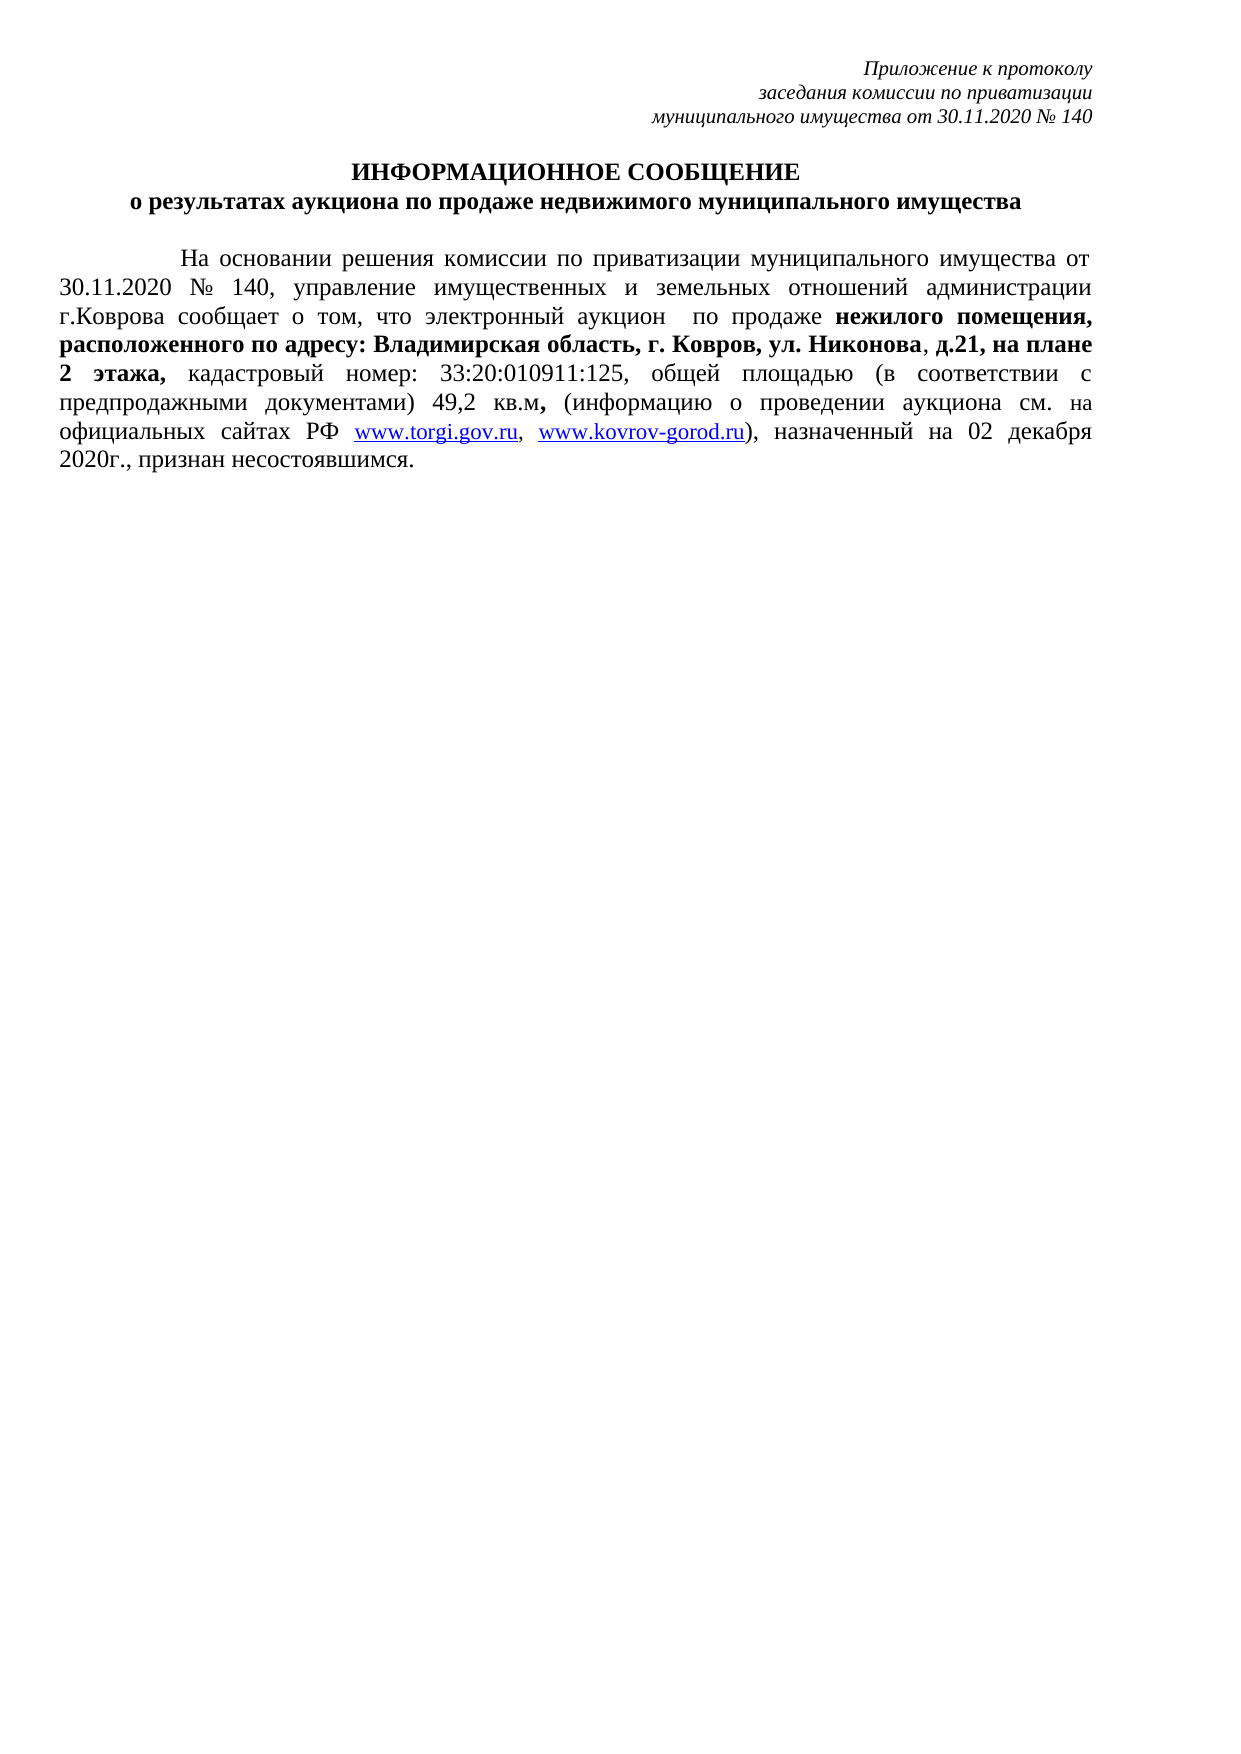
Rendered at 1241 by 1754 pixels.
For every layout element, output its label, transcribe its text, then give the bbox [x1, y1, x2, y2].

text о результатах аукциона по продаже недвижимого муниципального имущества [59, 186, 1092, 214]
text заседания комиссии по приватизации [59, 80, 1092, 104]
text муниципального имущества от 30.11.2020 № 140 [59, 104, 1092, 128]
text Приложение к протоколу [59, 56, 1092, 80]
text На основании решения комиссии по приватизации муниципального имущества от 30.11.2020 № 140, управление имущественных и земельных отношений администрации г.Коврова сообщает о том, что электронный аукцион по продаже нежилого помещения, расположенного по адресу: Владимирская область, г. Ковров, ул. Никонова, д.21, на плане 2 этажа, кадастровый номер: 33:20:010911:125, общей площадью (в соответствии с предпродажными документами) 49,2 кв.м, (информацию о проведении аукциона см. на официальных сайтах РФ www.torgi.gov.ru, www.kovrov-gorod.ru), назначенный на 02 декабря 2020г., признан несостоявшимся. [59, 243, 1092, 473]
text ИНФОРМАЦИОННОЕ СООБЩЕНИЕ [59, 157, 1092, 186]
